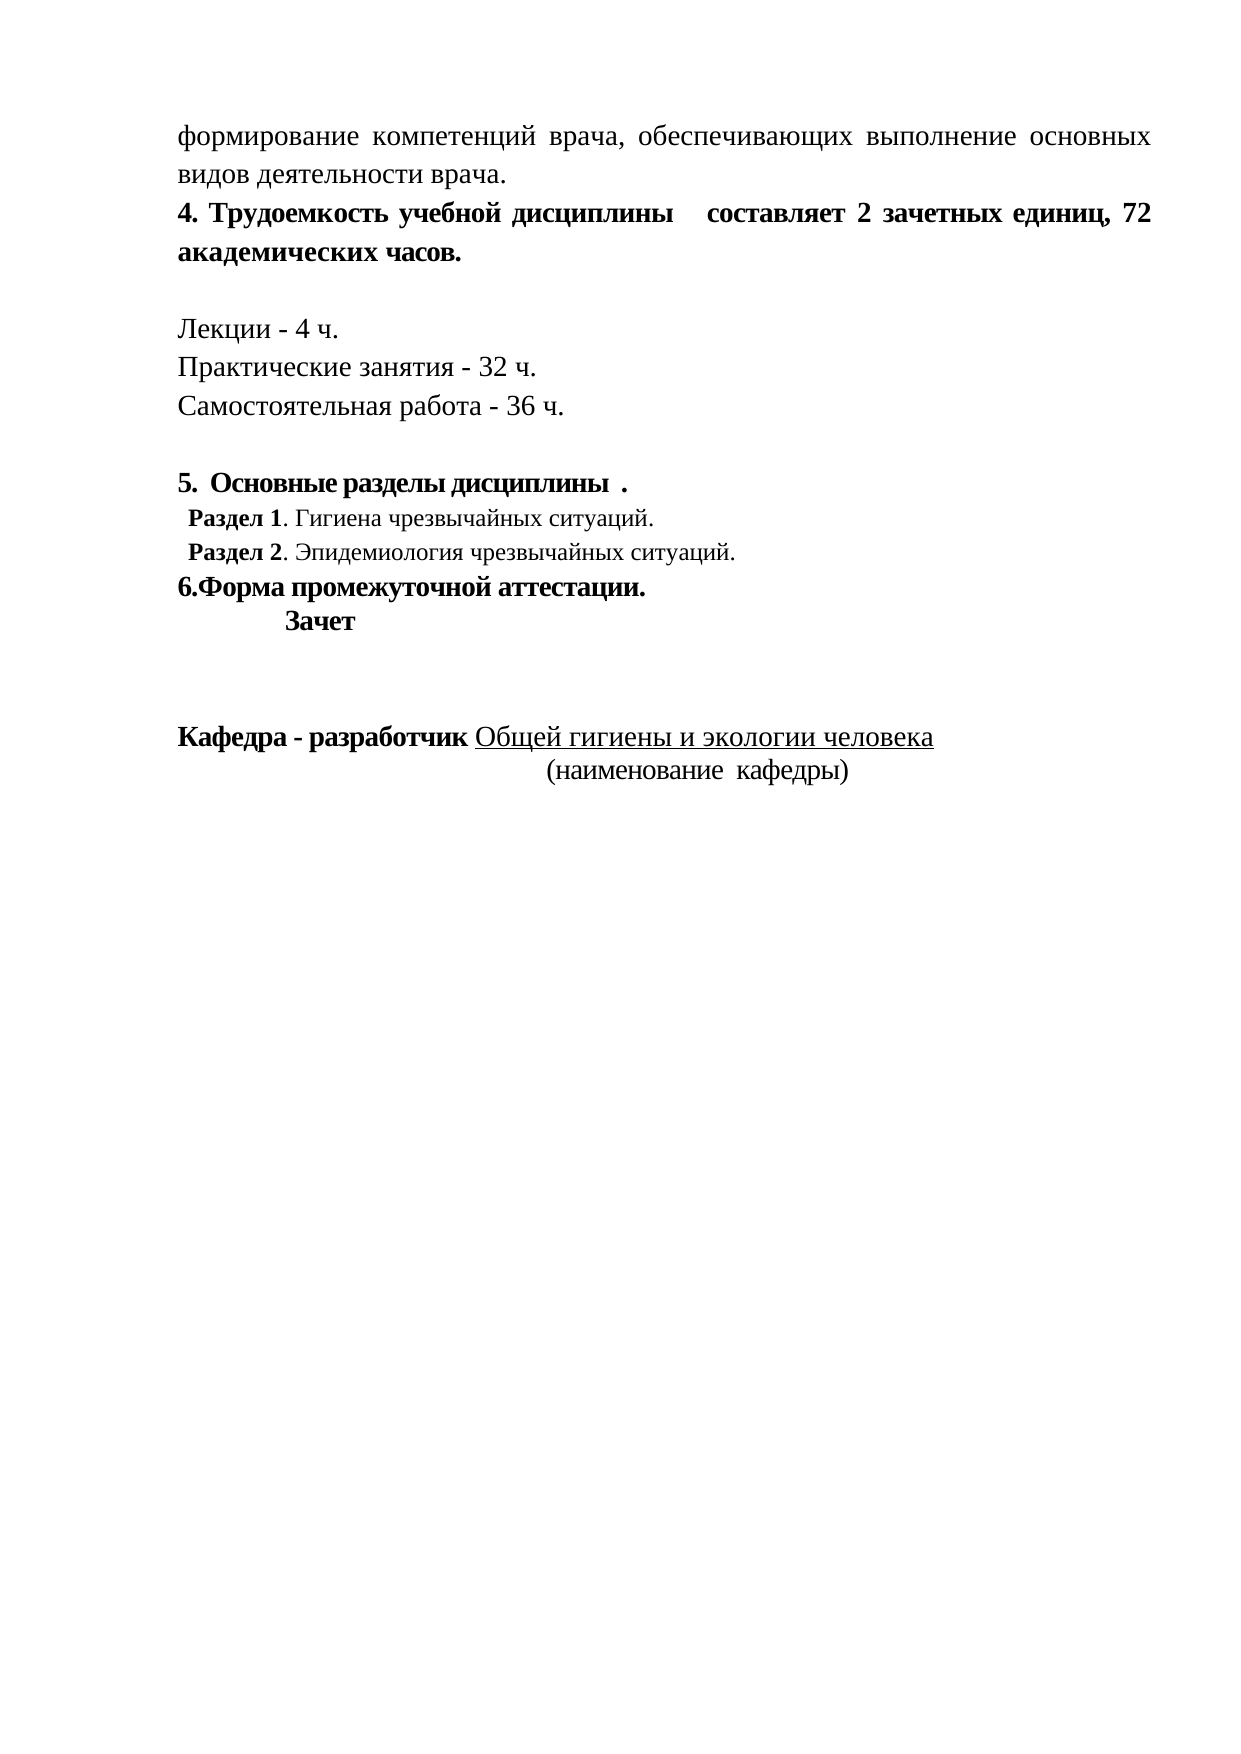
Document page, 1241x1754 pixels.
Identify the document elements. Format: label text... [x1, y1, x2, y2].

text Лекции - 4 ч. [177, 311, 1152, 344]
list (наименование кафедры) [177, 752, 1152, 786]
text 4. Трудоемкость учебной дисциплины составляет 2 зачетных единиц, 72 академических часов. [177, 195, 1152, 267]
text 5. Основные разделы дисциплины . [177, 465, 1152, 498]
text Кафедра - разработчик Общей гигиены и экологии человека [177, 719, 1152, 752]
table_header Раздел 1. Гигиена чрезвычайных ситуаций. [177, 504, 1209, 537]
list Зачет [177, 603, 1152, 637]
text Самостоятельная работа - 36 ч. [177, 388, 1152, 421]
table_cell Раздел 2. Эпидемиология чрезвычайных ситуаций. [177, 537, 1209, 569]
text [177, 118, 1152, 190]
text Практические занятия - 32 ч. [177, 349, 1152, 383]
text 6.Форма промежуточной аттестации. [177, 569, 1152, 603]
